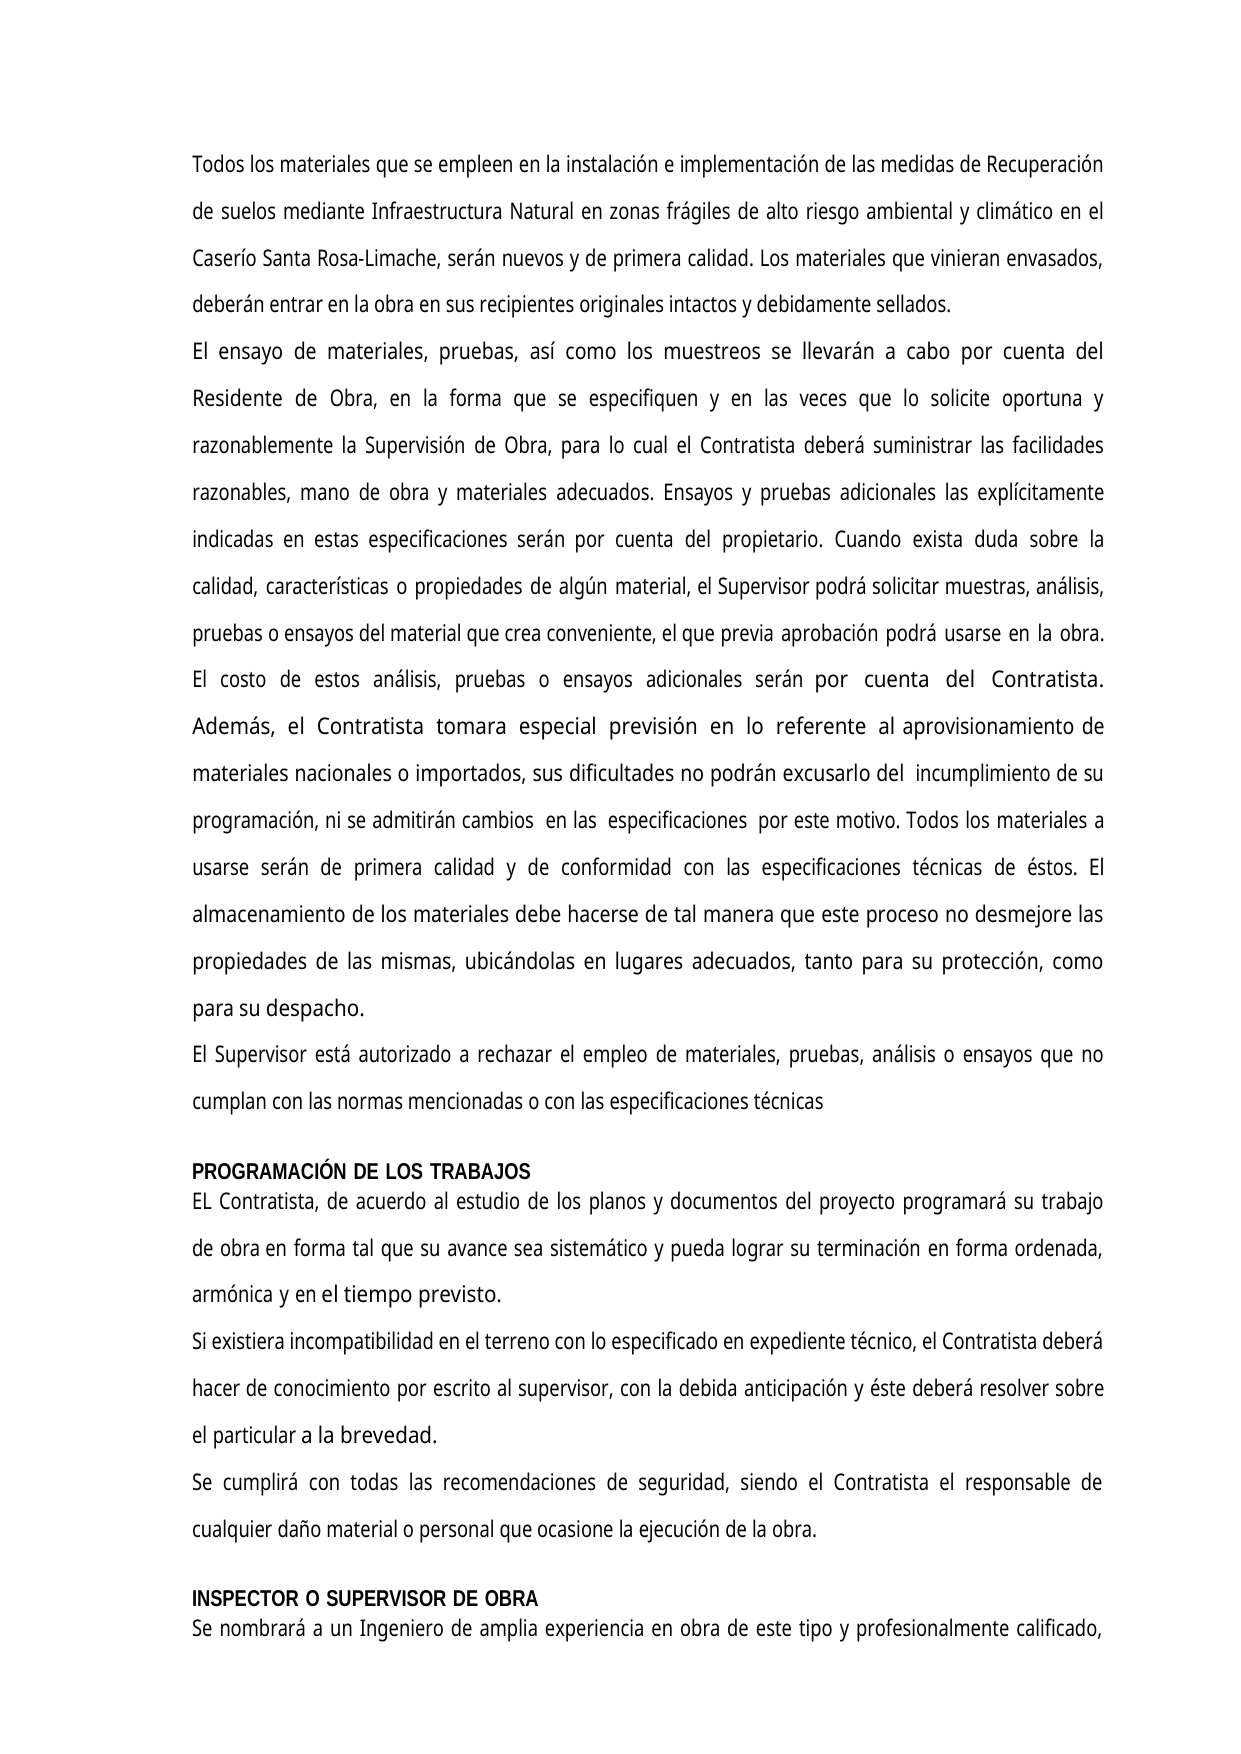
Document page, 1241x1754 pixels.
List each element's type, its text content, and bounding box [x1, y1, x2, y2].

text Todos los materiales que se empleen en la instalación e implementación de las medidas de Recuperación de suelos mediante Infraestructura Natural en zonas frágiles de alto riesgo ambiental y climático en el Caserío Santa Rosa-Limache, serán nuevos y de primera calidad. Los materiales que vinieran envasados, deberán entrar en la obra en sus recipientes originales intactos y debidamente sellados. [192, 148, 1105, 319]
text El ensayo de materiales, pruebas, así como los muestreos se llevarán a cabo por cuenta del Residente de Obra, en la forma que se especifiquen y en las veces que lo solicite oportuna y razonablemente la Supervisión de Obra, para lo cual el Contratista deberá suministrar las facilidades razonables, mano de obra y materiales adecuados. Ensayos y pruebas adicionales las explícitamente indicadas en estas especificaciones serán por cuenta del propietario. Cuando exista duda sobre la calidad, características o propiedades de algún material, el Supervisor podrá solicitar muestras, análisis, pruebas o ensayos del material que crea conveniente, el que previa aprobación podrá usarse en la obra. El costo de estos análisis, pruebas o ensayos adicionales serán por cuenta del Contratista. Además, el Contratista tomara especial previsión en lo referente al aprovisionamiento de materiales nacionales o importados, sus dificultades no podrán excusarlo del incumplimiento de su programación, ni se admitirán cambios en las especificaciones por este motivo. Todos los materiales a usarse serán de primera calidad y de conformidad con las especificaciones técnicas de éstos. El almacenamiento de los materiales debe hacerse de tal manera que este proceso no desmejore las propiedades de las mismas, ubicándolas en lugares adecuados, tanto para su protección, como para su despacho. [192, 335, 1105, 1023]
text PROGRAMACIÓN DE LOS TRABAJOS [192, 1158, 1122, 1184]
text Si existiera incompatibilidad en el terreno con lo especificado en expediente técnico, el Contratista deberá hacer de conocimiento por escrito al supervisor, con la debida anticipación y éste deberá resolver sobre el particular a la brevedad. [192, 1325, 1104, 1450]
text EL Contratista, de acuerdo al estudio de los planos y documentos del proyecto programará su trabajo de obra en forma tal que su avance sea sistemático y pueda lograr su terminación en forma ordenada, armónica y en el tiempo previsto. [192, 1184, 1104, 1309]
text INSPECTOR O SUPERVISOR DE OBRA [118, 1586, 1122, 1612]
text El Supervisor está autorizado a rechazar el empleo de materiales, pruebas, análisis o ensayos que no cumplan con las normas mencionadas o con las especificaciones técnicas [192, 1038, 1104, 1116]
text Se cumplirá con todas las recomendaciones de seguridad, siendo el Contratista el responsable de cualquier daño material o personal que ocasione la ejecución de la obra. [192, 1466, 1104, 1544]
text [192, 1612, 1104, 1643]
